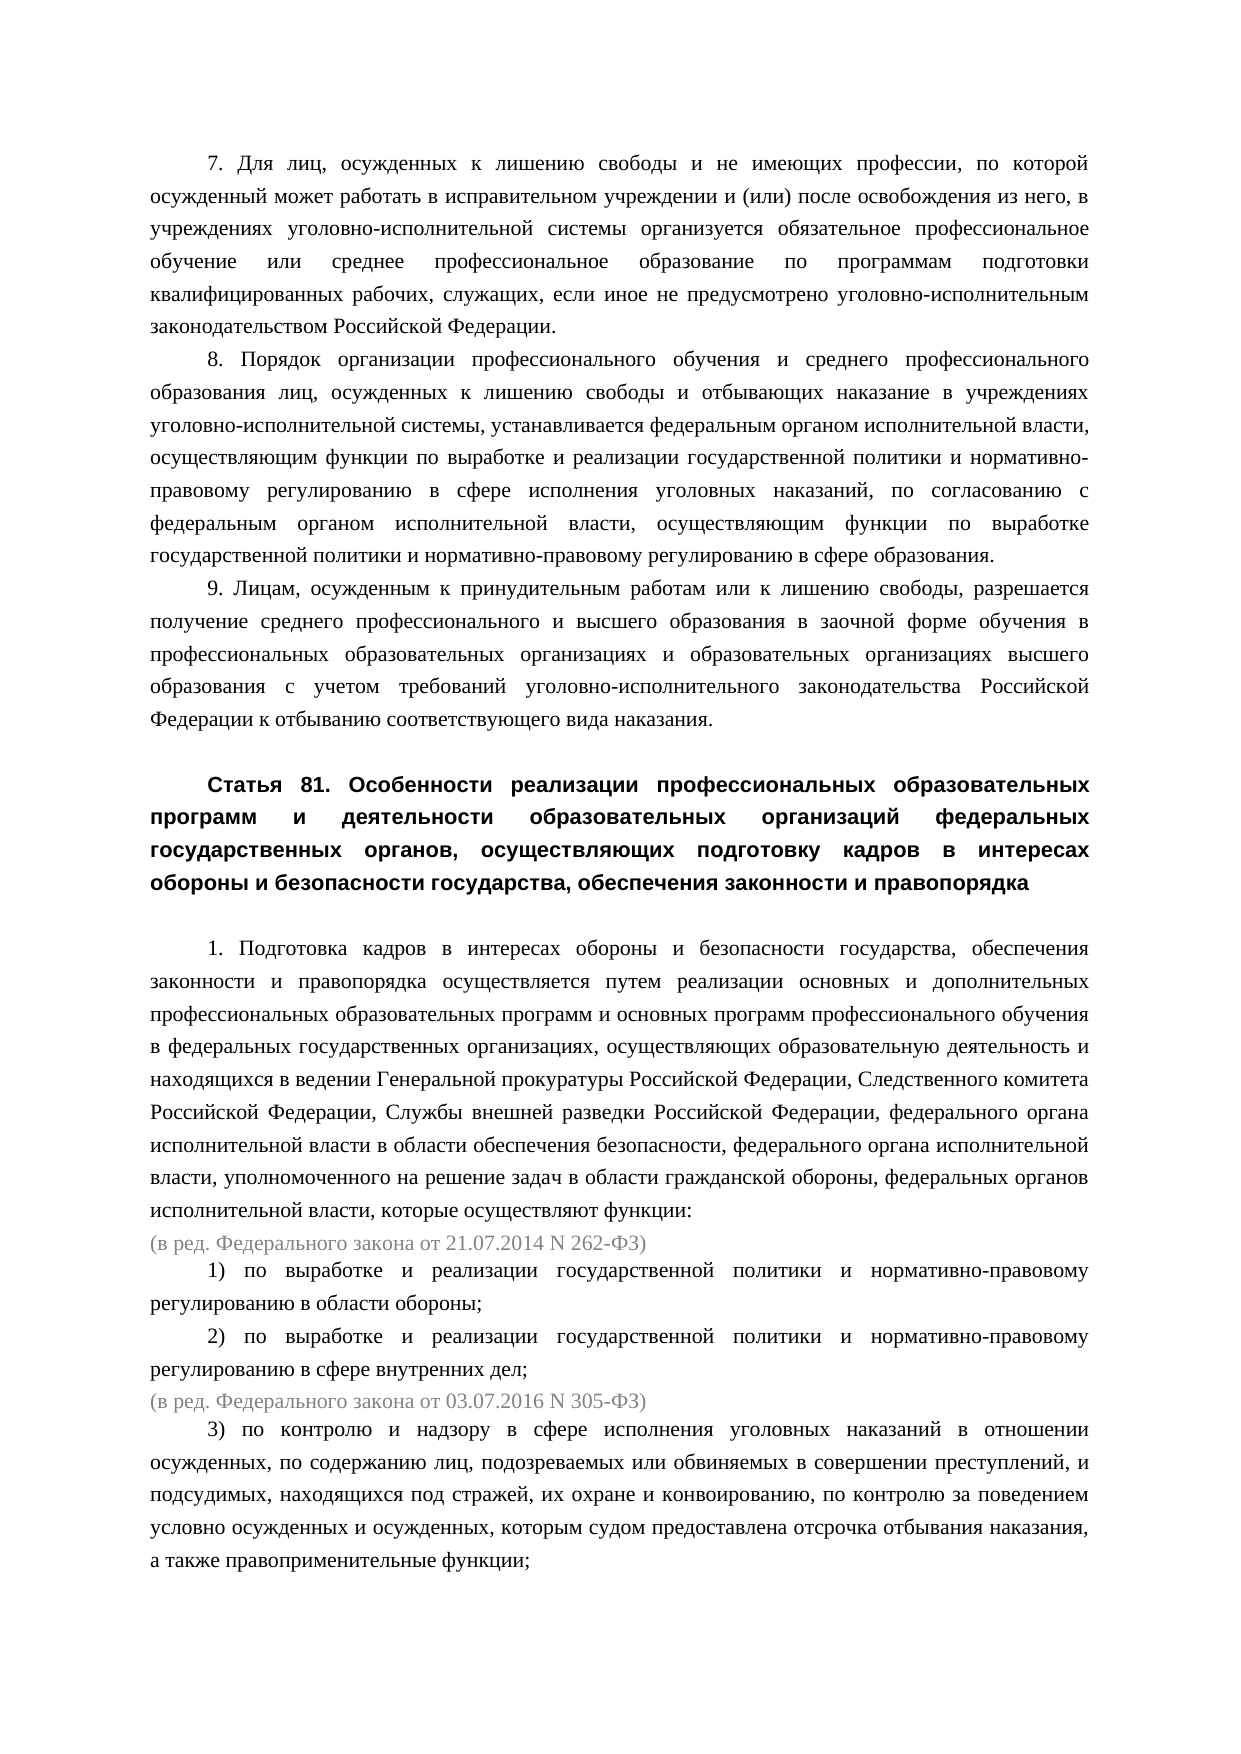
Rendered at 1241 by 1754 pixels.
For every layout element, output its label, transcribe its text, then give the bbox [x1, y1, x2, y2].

table_header Статья 81. Особенности реализации профессиональных образовательных программ и деятельности образовательных организаций федеральных государственных органов, осуществляющих подготовку кадров в интересах обороны и безопасности государства, обеспечения законности и правопорядка [150, 771, 1090, 903]
text 3) по контролю и надзору в сфере исполнения уголовных наказаний в отношении осужденных, по содержанию лиц, подозреваемых или обвиняемых в совершении преступлений, и подсудимых, находящихся под стражей, их охране и конвоированию, по контролю за поведением условно осужденных и осужденных, которым судом предоставлена отсрочка отбывания наказания, а также правоприменительные функции; [150, 1416, 1090, 1572]
text 2) по выработке и реализации государственной политики и нормативно-правовому регулированию в сфере внутренних дел; [150, 1323, 1090, 1381]
text 8. Порядок организации профессионального обучения и среднего профессионального образования лиц, осужденных к лишению свободы и отбывающих наказание в учреждениях уголовно-исполнительной системы, устанавливается федеральным органом исполнительной власти, осуществляющим функции по выработке и реализации государственной политики и нормативно-правовому регулированию в сфере исполнения уголовных наказаний, по согласованию с федеральным органом исполнительной власти, осуществляющим функции по выработке государственной политики и нормативно-правовому регулированию в сфере образования. [150, 346, 1090, 568]
text 1. Подготовка кадров в интересах обороны и безопасности государства, обеспечения законности и правопорядка осуществляется путем реализации основных и дополнительных профессиональных образовательных программ и основных программ профессионального обучения в федеральных государственных организациях, осуществляющих образовательную деятельность и находящихся в ведении Генеральной прокуратуры Российской Федерации, Следственного комитета Российской Федерации, Службы внешней разведки Российской Федерации, федерального органа исполнительной власти в области обеспечения безопасности, федерального органа исполнительной власти, уполномоченного на решение задач в области гражданской обороны, федеральных органов исполнительной власти, которые осуществляют функции: [150, 935, 1090, 1222]
text (в ред. Федерального закона от 03.07.2016 N 305-ФЗ) [150, 1388, 1090, 1413]
text (в ред. Федерального закона от 21.07.2014 N 262-ФЗ) [150, 1230, 1090, 1255]
text 7. Для лиц, осужденных к лишению свободы и не имеющих профессии, по которой осужденный может работать в исправительном учреждении и (или) после освобождения из него, в учреждениях уголовно-исполнительной системы организуется обязательное профессиональное обучение или среднее профессиональное образование по программам подготовки квалифицированных рабочих, служащих, если иное не предусмотрено уголовно-исполнительным законодательством Российской Федерации. [150, 150, 1090, 339]
text 1) по выработке и реализации государственной политики и нормативно-правовому регулированию в области обороны; [150, 1257, 1090, 1315]
text 9. Лицам, осужденным к принудительным работам или к лишению свободы, разрешается получение среднего профессионального и высшего образования в заочной форме обучения в профессиональных образовательных организациях и образовательных организациях высшего образования с учетом требований уголовно-исполнительного законодательства Российской Федерации к отбыванию соответствующего вида наказания. [150, 575, 1090, 731]
